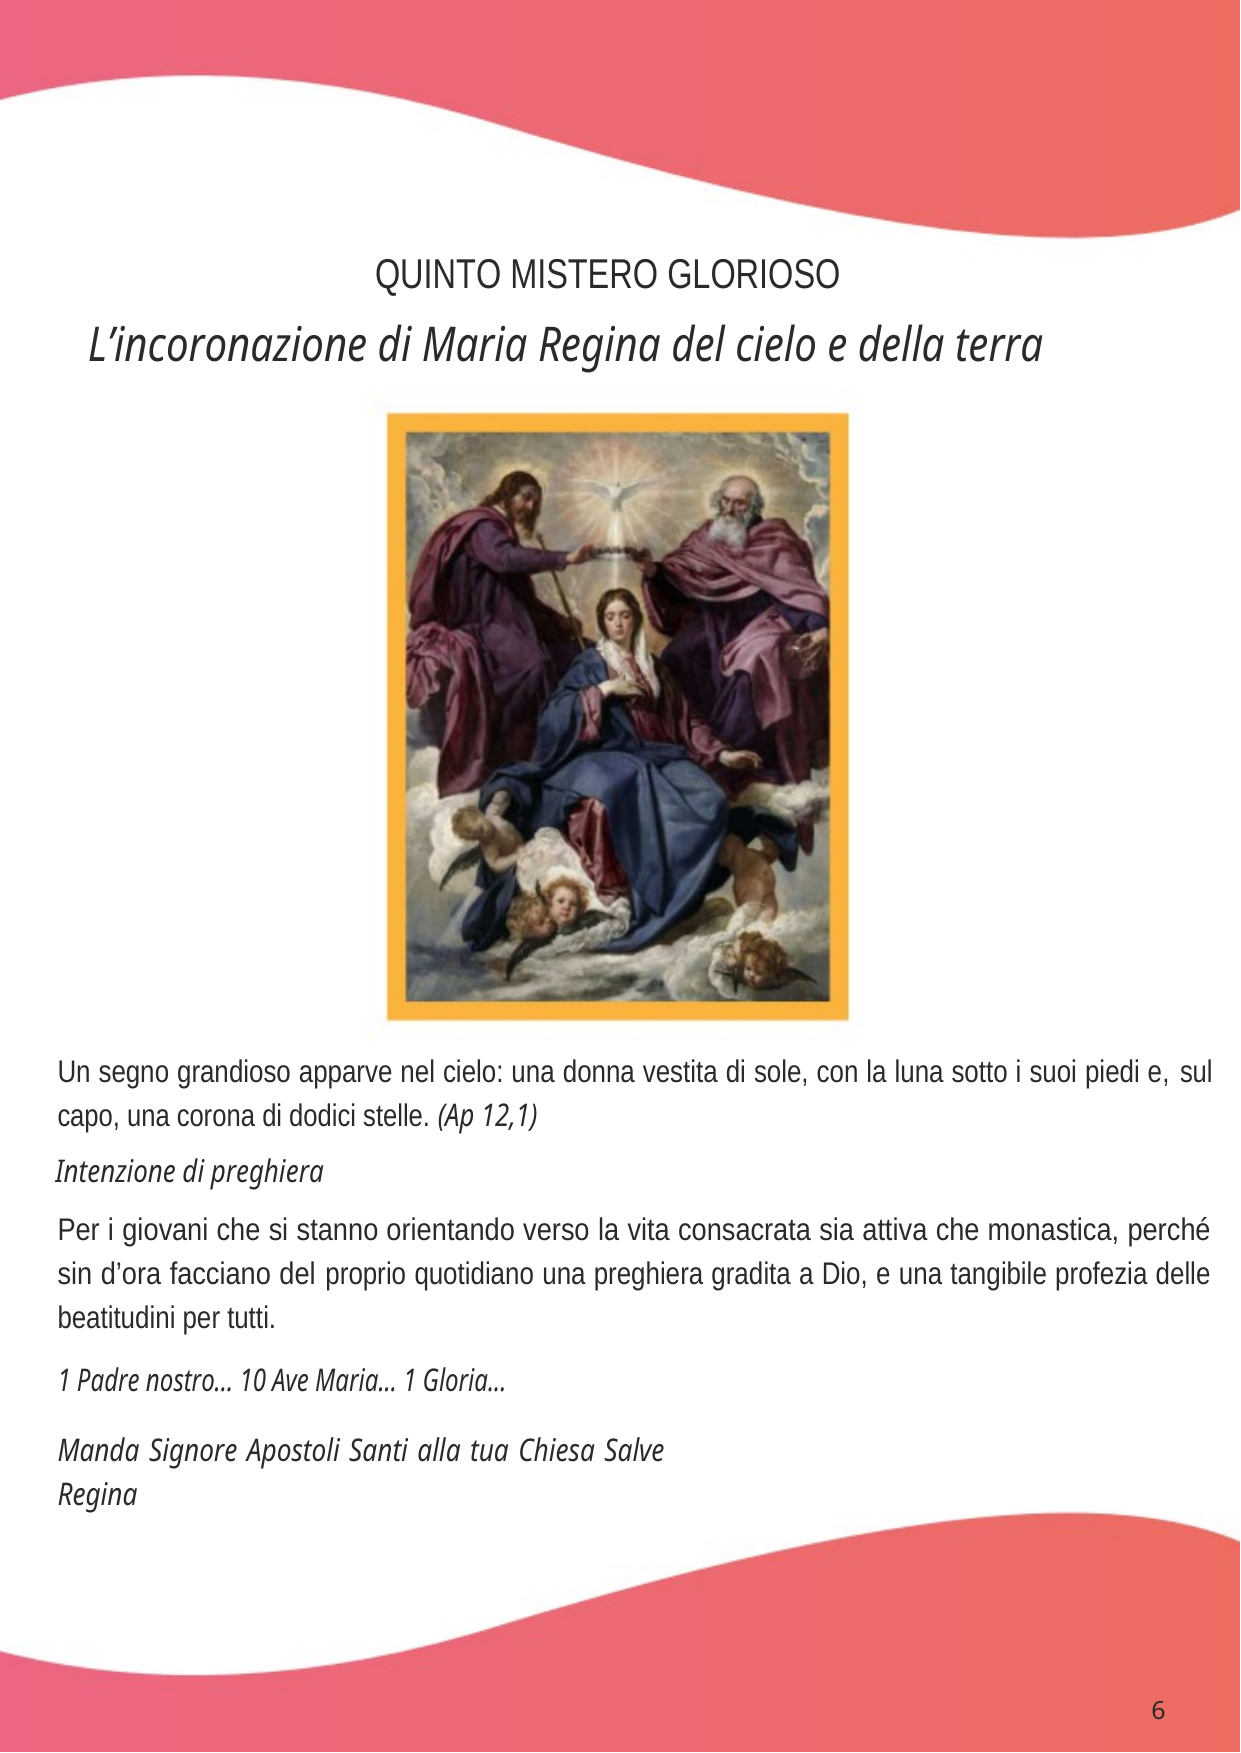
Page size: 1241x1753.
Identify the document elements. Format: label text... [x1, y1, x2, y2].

text Manda Signore Apostoli Santi alla tua Chiesa Salve Regina [57, 1427, 666, 1514]
text Intenzione di preghiera [55, 1154, 1240, 1190]
picture [0, 0, 1240, 1752]
text L’incoronazione di Maria Regina del cielo e della terra [88, 317, 1240, 372]
text Un segno grandioso apparve nel cielo: una donna vestita di sole, con la luna sotto i suoi piedi e, sul capo, una corona di dodici stelle. (Ap 12,1) [57, 1047, 1213, 1135]
text 1 Padre nostro... 10 Ave Maria... 1 Gloria... [57, 1362, 1240, 1398]
text Per i giovani che si stanno orientando verso la vita consacrata sia attiva che monastica, perché sin d’ora facciano del proprio quotidiano una preghiera gradita a Dio, e una tangibile profezia delle beatitudini per tutti. [57, 1206, 1212, 1337]
text 6 [1151, 1693, 1175, 1727]
text QUINTO MISTERO GLORIOSO [375, 250, 1240, 298]
